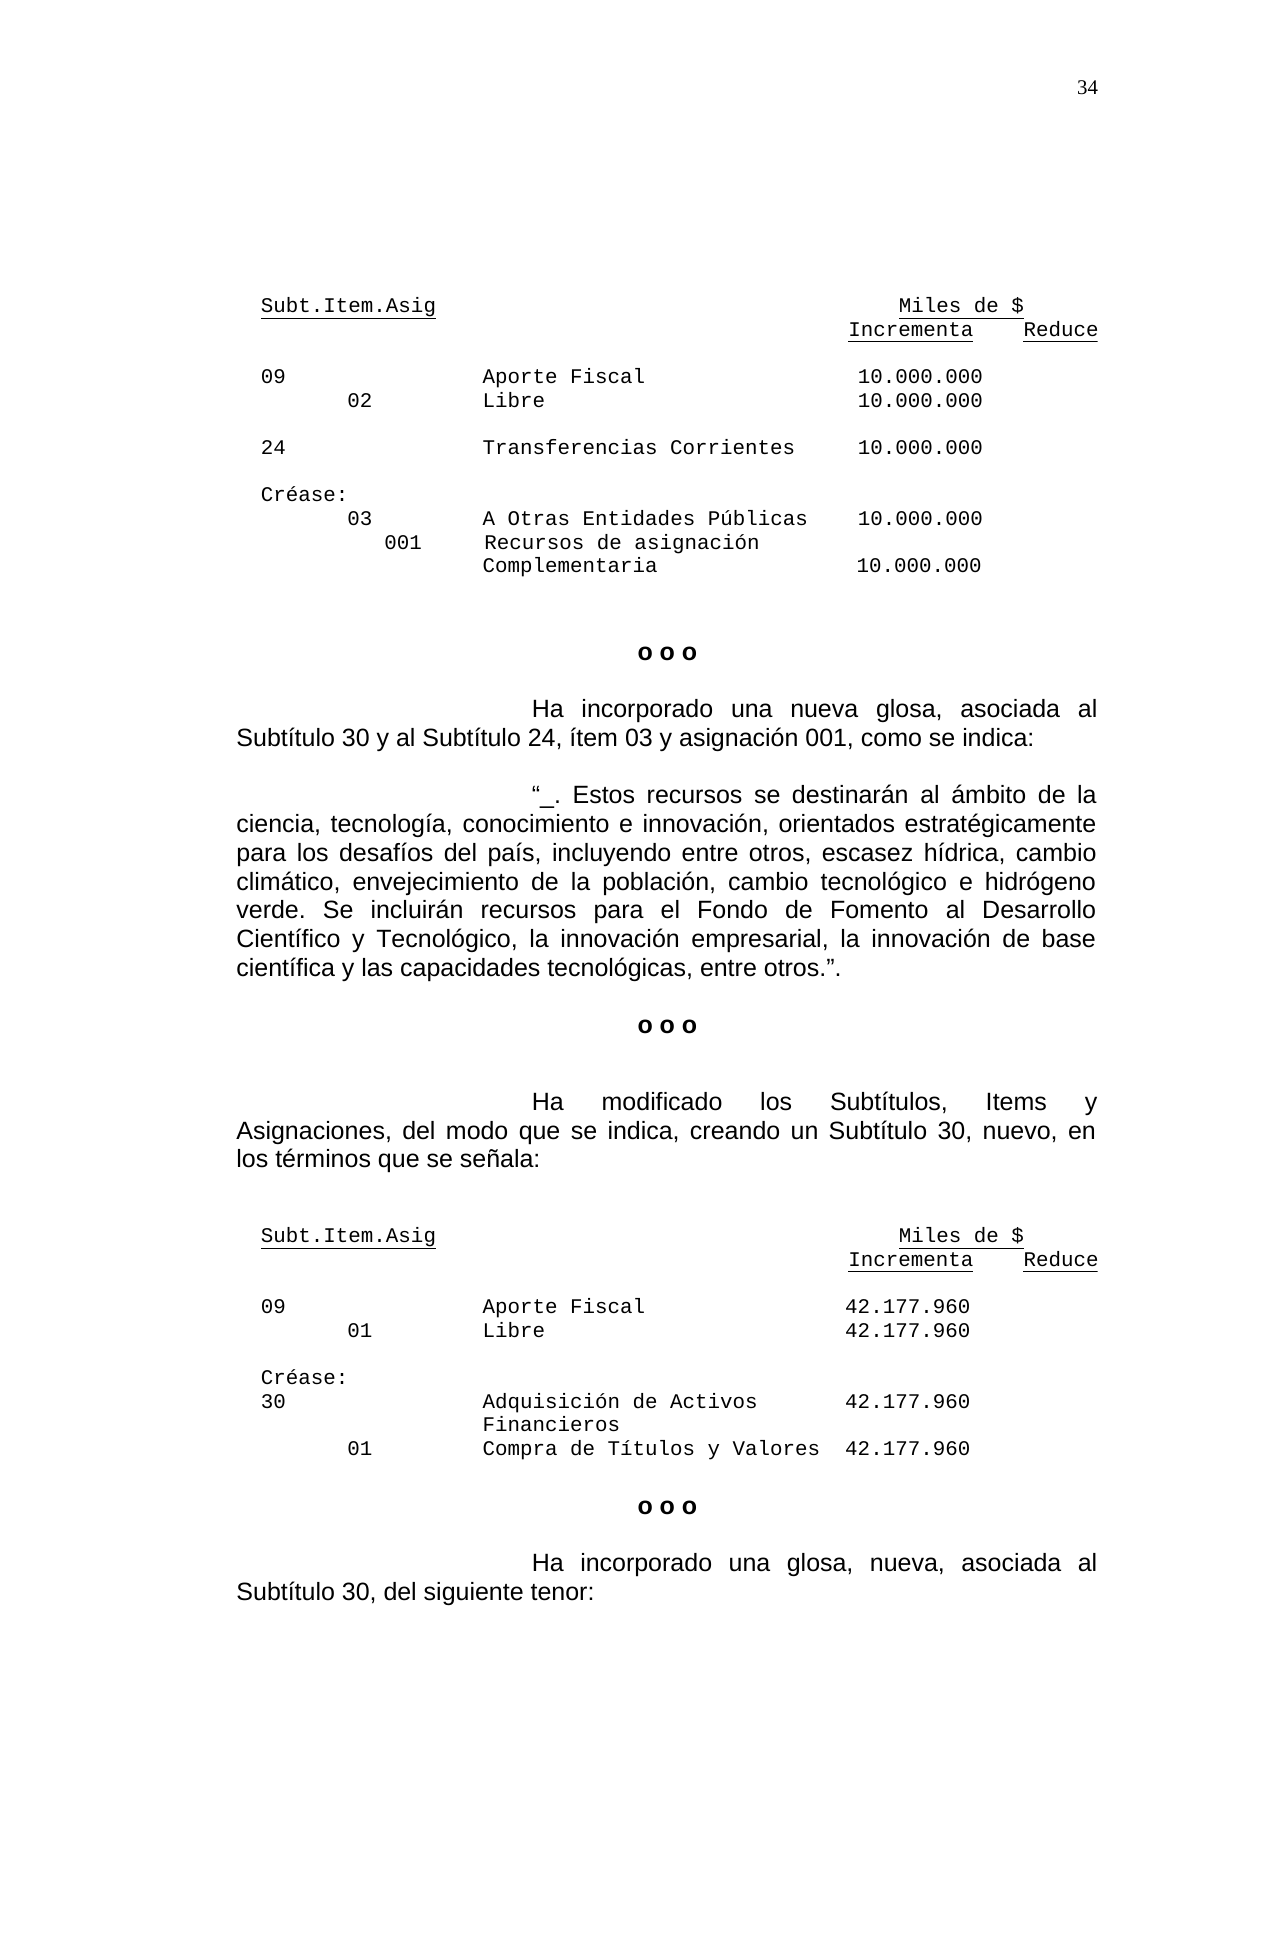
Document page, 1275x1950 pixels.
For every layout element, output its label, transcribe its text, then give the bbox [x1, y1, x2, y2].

text o o o [236, 637, 1098, 665]
text o o o [236, 1491, 1098, 1519]
text “_. Estos recursos se destinarán al ámbito de la ciencia, tecnología, conocimiento e innovación, orientados estratégicamente para los desafíos del país, incluyendo entre otros, escasez hídrica, cambio climático, envejecimiento de la población, cambio tecnológico e hidrógeno verde. Se incluirán recursos para el Fondo de Fomento al Desarrollo Científico y Tecnológico, la innovación empresarial, la innovación de base científica y las capacidades tecnológicas, entre otros.”. [236, 780, 1098, 982]
text Ha incorporado una glosa, nueva, asociada al Subtítulo 30, del siguiente tenor: [236, 1548, 1098, 1606]
text Ha modificado los Subtítulos, Items y Asignaciones, del modo que se indica, creando un Subtítulo 30, nuevo, en los términos que se señala: [236, 1087, 1098, 1173]
text Ha incorporado una nueva glosa, asociada al Subtítulo 30 y al Subtítulo 24, ítem 03 y asignación 001, como se indica: [236, 694, 1098, 752]
text o o o [236, 1010, 1098, 1039]
